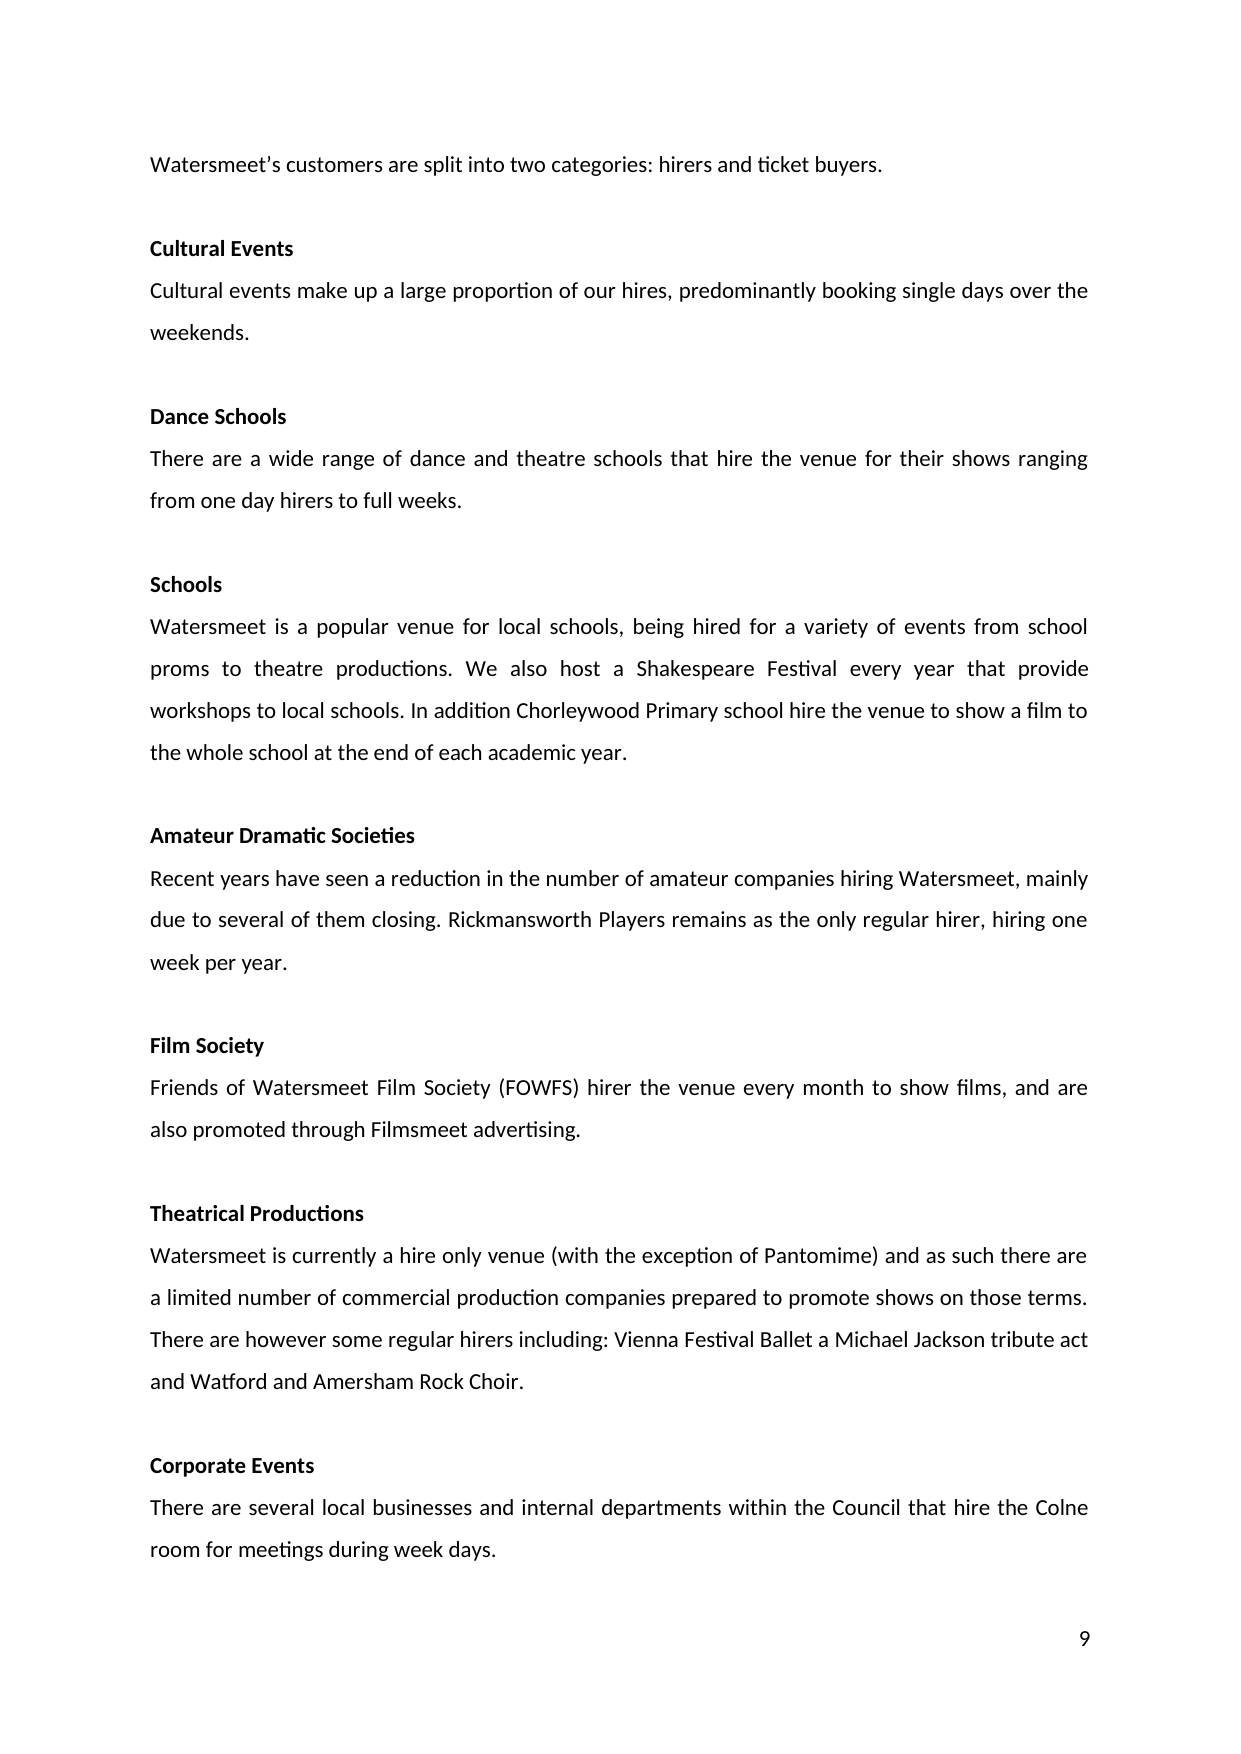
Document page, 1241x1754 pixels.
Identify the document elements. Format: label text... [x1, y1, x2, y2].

text There are several local businesses and internal departments within the Council that hire the Colne room for meetings during week days. [150, 1493, 1090, 1563]
text Recent years have seen a reduction in the number of amateur companies hiring Watersmeet, mainly due to several of them closing. Rickmansworth Players remains as the only regular hirer, hiring one week per year. [150, 864, 1090, 976]
text Amateur Dramatic Societies [150, 822, 1090, 850]
text Cultural events make up a large proportion of our hires, predominantly booking single days over the weekends. [150, 276, 1090, 346]
text Watersmeet is currently a hire only venue (with the exception of Pantomime) and as such there are a limited number of commercial production companies prepared to promote shows on those terms. There are however some regular hirers including: Vienna Festival Ballet a Michael Jackson tribute act and Watford and Amersham Rock Choir. [150, 1241, 1090, 1395]
text Schools [150, 570, 1090, 598]
text Watersmeet is a popular venue for local schools, being hired for a variety of events from school proms to theatre productions. We also host a Shakespeare Festival every year that provide workshops to local schools. In addition Chorleywood Primary school hire the venue to show a film to the whole school at the end of each academic year. [150, 612, 1090, 766]
text Dance Schools [150, 402, 1090, 430]
text Friends of Watersmeet Film Society (FOWFS) hirer the venue every month to show films, and are also promoted through Filmsmeet advertising. [150, 1073, 1090, 1143]
text There are a wide range of dance and theatre schools that hire the venue for their shows ranging from one day hirers to full weeks. [150, 444, 1090, 514]
text Cultural Events [150, 234, 1090, 262]
text Film Society [150, 1032, 1090, 1059]
text Watersmeet’s customers are split into two categories: hirers and ticket buyers. [150, 150, 1090, 178]
text Theatrical Productions [150, 1199, 1090, 1227]
text Corporate Events [150, 1451, 1090, 1479]
